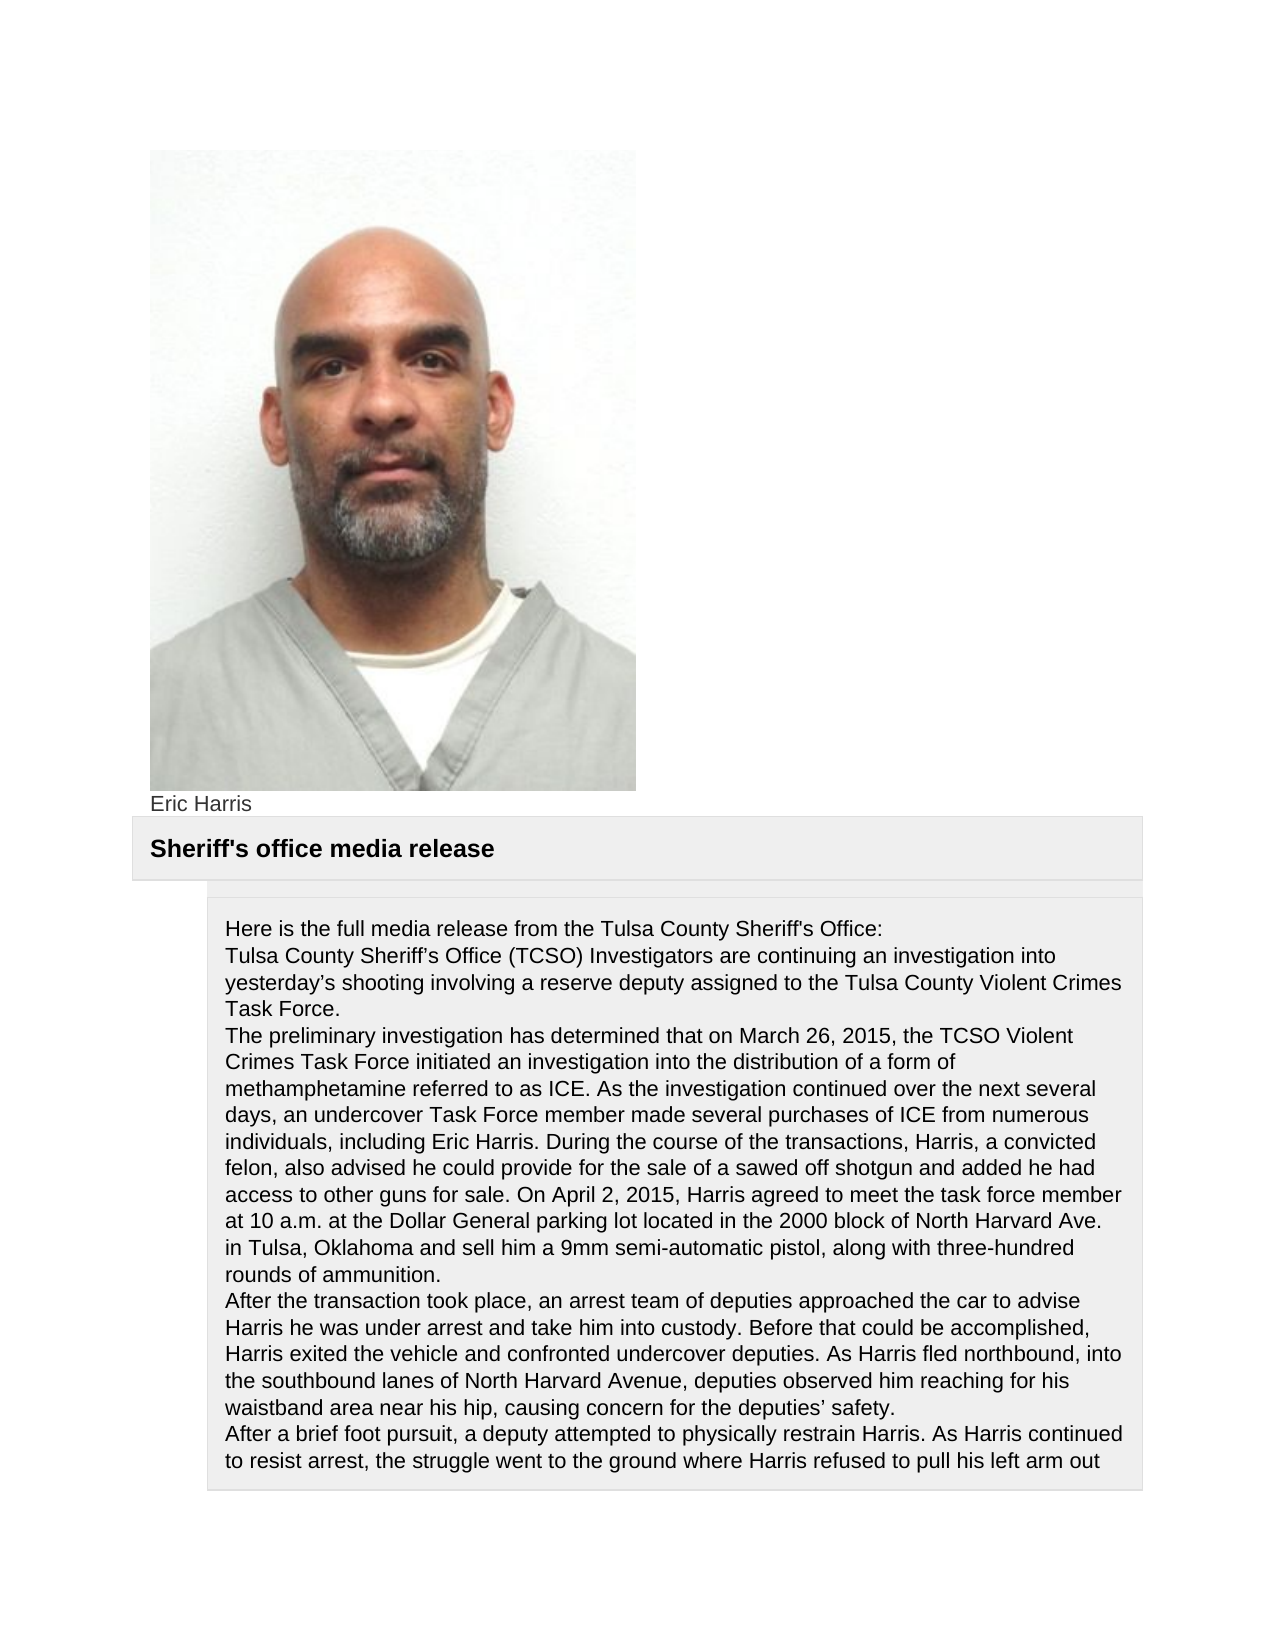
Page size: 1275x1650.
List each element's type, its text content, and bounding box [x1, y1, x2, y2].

picture [150, 150, 636, 791]
text The preliminary investigation has determined that on March 26, 2015, the TCSO Violent Crimes Task Force initiated an investigation into the distribution of a form of methamphetamine referred to as ICE. As the investigation continued over the next several days, an undercover Task Force member made several purchases of ICE from numerous individuals, including Eric Harris. During the course of the transactions, Harris, a convicted felon, also advised he could provide for the sale of a sawed off shotgun and added he had access to other guns for sale. On April 2, 2015, Harris agreed to meet the task force member at 10 a.m. at the Dollar General parking lot located in the 2000 block of North Harvard Ave. in Tulsa, Oklahoma and sell him a 9mm semi-automatic pistol, along with three-hundred rounds of ammunition. [208, 1003, 1142, 1268]
text Eric Harris [150, 791, 1125, 816]
text Here is the full media release from the Tulsa County Sheriff's Office: [208, 898, 1142, 923]
text Sheriff's office media release [133, 817, 1142, 879]
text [208, 1401, 1142, 1489]
text After the transaction took place, an arrest team of deputies approached the car to advise Harris he was under arrest and take him into custody. Before that could be accomplished, Harris exited the vehicle and confronted undercover deputies. As Harris fled northbound, into the southbound lanes of North Harvard Avenue, deputies observed him reaching for his waistband area near his hip, causing concern for the deputies’ safety. [208, 1268, 1142, 1401]
text Tulsa County Sheriff’s Office (TCSO) Investigators are continuing an investigation into yesterday’s shooting involving a reserve deputy assigned to the Tulsa County Violent Crimes Task Force. [208, 923, 1142, 1003]
